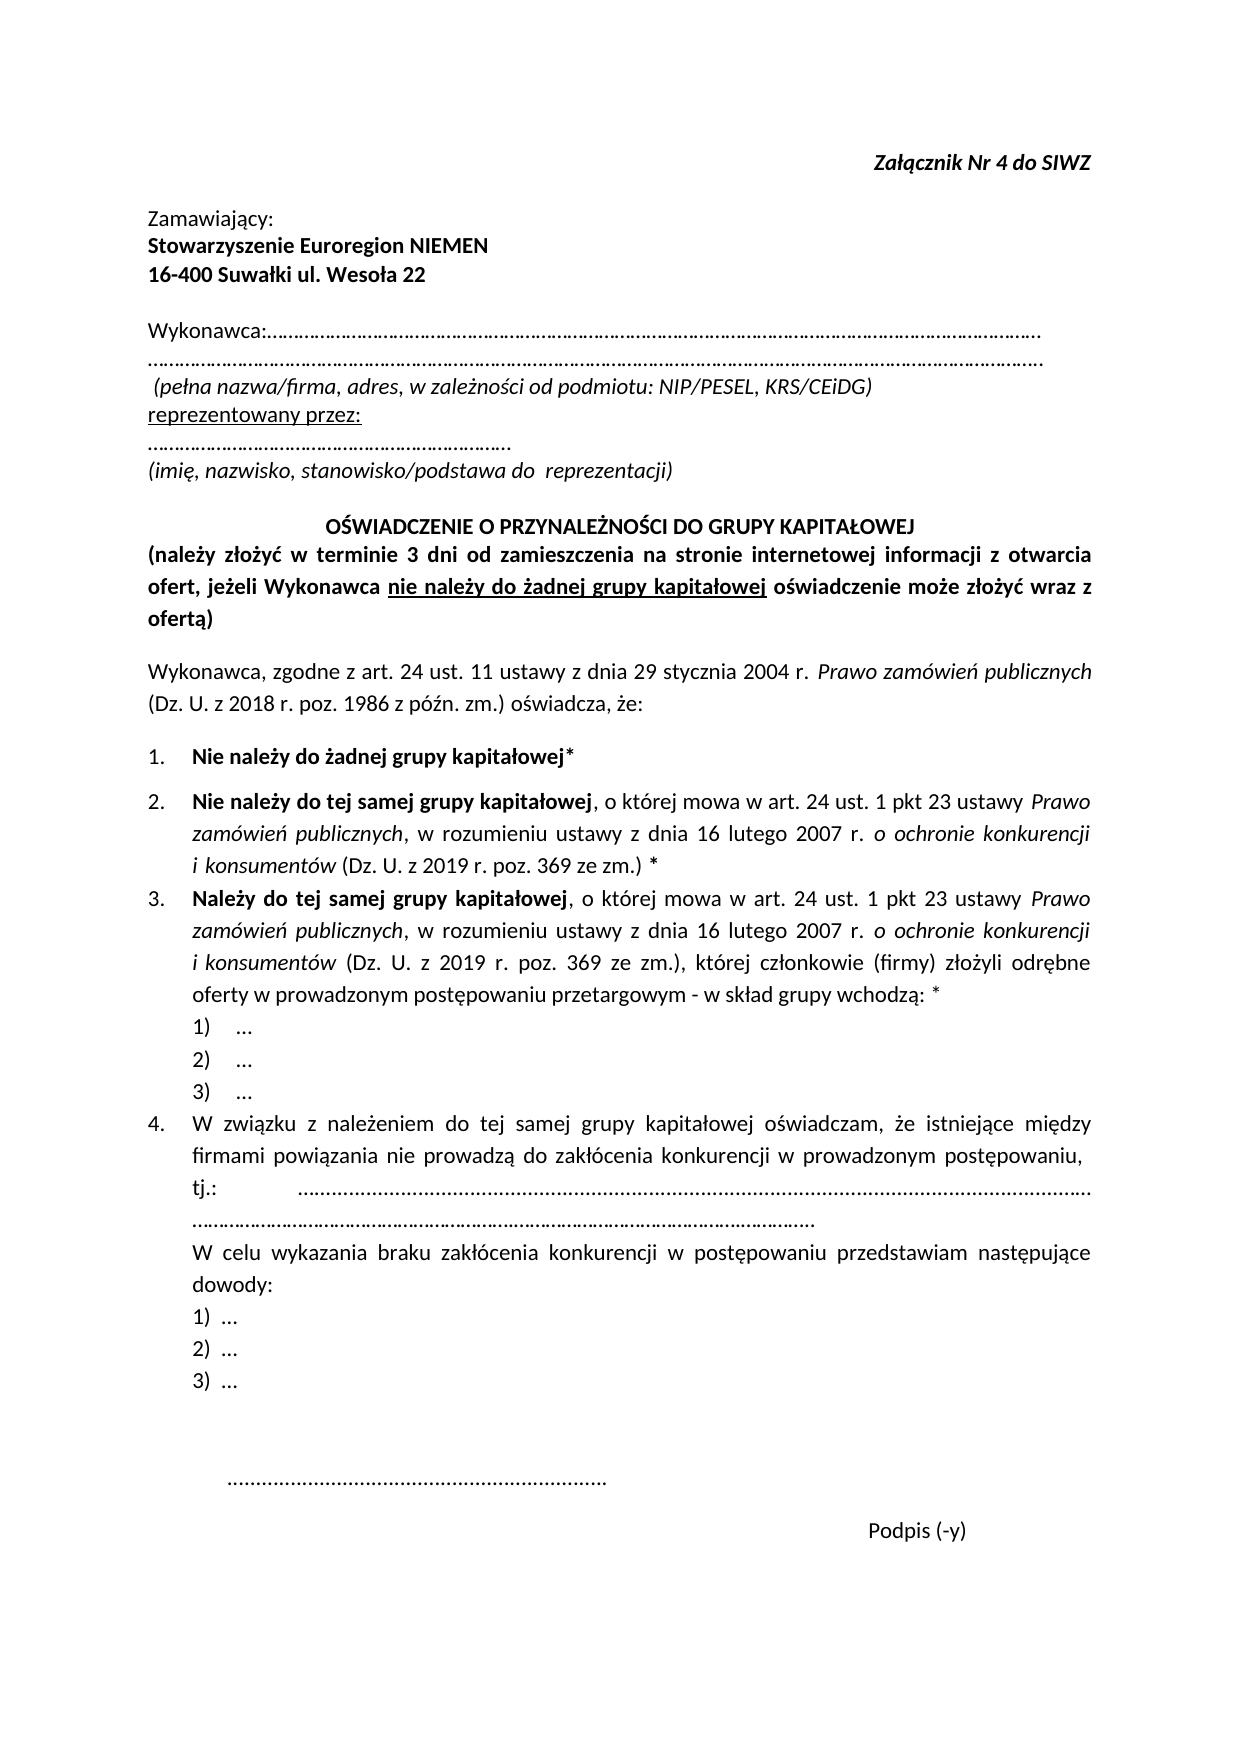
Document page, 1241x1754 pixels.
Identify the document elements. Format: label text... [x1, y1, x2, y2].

text Załącznik Nr 4 do SIWZ [148, 148, 1093, 176]
text Wykonawca, zgodne z art. 24 ust. 11 ustawy z dnia 29 stycznia 2004 r. Prawo zamówień publicznych (Dz. U. z 2018 r. poz. 1986 z późn. zm.) oświadcza, że: [148, 657, 1093, 717]
list Nie należy do żadnej grupy kapitałowej* [148, 742, 1093, 771]
text reprezentowany przez: [148, 400, 1093, 428]
text Wykonawca:………………………………………………………………………………………………………………………………… [148, 316, 1093, 344]
list … [192, 1045, 1093, 1073]
list … [192, 1012, 1093, 1041]
list Nie należy do tej samej grupy kapitałowej, o której mowa w art. 24 ust. 1 pkt 23 ustawy Prawo zamówień publicznych, w rozumieniu ustawy z dnia 16 lutego 2007 r. o ochronie konkurencji i konsumentów (Dz. U. z 2019 r. poz. 369 ze zm.) * [148, 787, 1093, 879]
list … [192, 1077, 1093, 1105]
text OŚWIADCZENIE O PRZYNALEŻNOŚCI DO GRUPY KAPITAŁOWEJ [148, 512, 1093, 540]
text (należy złożyć w terminie 3 dni od zamieszczenia na stronie internetowej informacji z otwarcia ofert, jeżeli Wykonawca nie należy do żadnej grupy kapitałowej oświadczenie może złożyć wraz z ofertą) [148, 540, 1093, 632]
text 16-400 Suwałki ul. Wesoła 22 [148, 260, 1093, 288]
text (pełna nazwa/firma, adres, w zależności od podmiotu: NIP/PESEL, KRS/CEiDG) [148, 372, 1093, 400]
text Stowarzyszenie Euroregion NIEMEN [148, 232, 1093, 260]
text (imię, nazwisko, stanowisko/podstawa do reprezentacji) [148, 456, 1093, 484]
list … [192, 1302, 1093, 1330]
text W celu wykazania braku zakłócenia konkurencji w postępowaniu przedstawiam następujące dowody: [192, 1238, 1093, 1298]
list Należy do tej samej grupy kapitałowej, o której mowa w art. 24 ust. 1 pkt 23 ustawy Prawo zamówień publicznych, w rozumieniu ustawy z dnia 16 lutego 2007 r. o ochronie konkurencji i konsumentów (Dz. U. z 2019 r. poz. 369 ze zm.), której członkowie (firmy) złożyli odrębne oferty w prowadzonym postępowaniu przetargowym - w skład grupy wchodzą: * [148, 884, 1093, 1008]
text …………………………………………………………… [148, 428, 1093, 456]
text .................................................................. [148, 1431, 1093, 1491]
text …………………………………………………………………………………………………………………………………………………….. [148, 344, 1093, 372]
list … [192, 1367, 1093, 1394]
text Zamawiający: [148, 204, 1093, 232]
list W związku z należeniem do tej samej grupy kapitałowej oświadczam, że istniejące między firmami powiązania nie prowadzą do zakłócenia konkurencji w prowadzonym postępowaniu, tj.: …....................................................................................................................................… …………………………………………………….…………………………………….………….. [148, 1109, 1093, 1234]
list … [192, 1334, 1093, 1362]
text Podpis (-y) [148, 1516, 1093, 1544]
